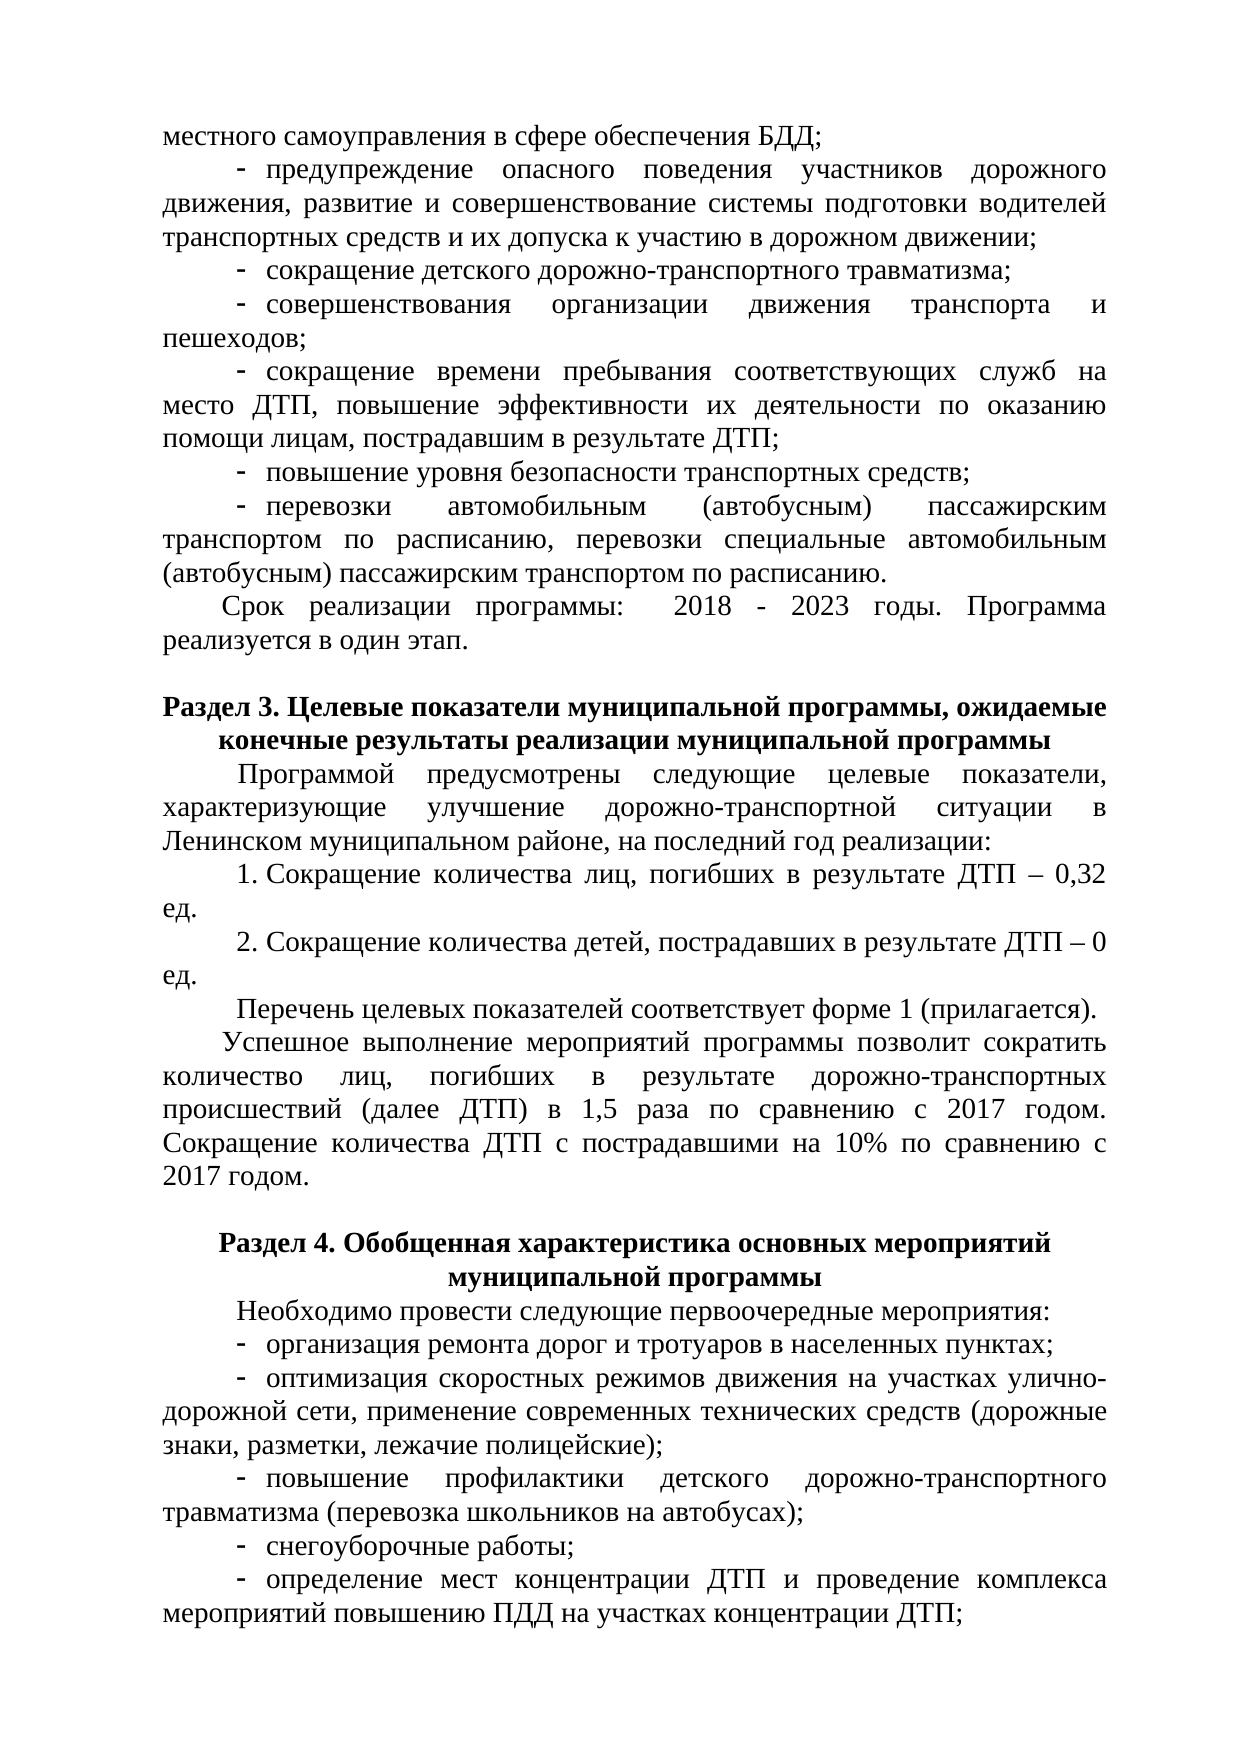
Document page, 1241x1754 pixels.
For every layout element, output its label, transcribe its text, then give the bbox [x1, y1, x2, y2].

text Срок реализации программы: 2018 - 2023 годы. Программа реализуется в один этап. [162, 588, 1107, 655]
list снегоуборочные работы; [162, 1528, 1107, 1561]
list совершенствования организации движения транспорта и пешеходов; [162, 286, 1107, 353]
text Раздел 4. Обобщенная характеристика основных мероприятий [162, 1226, 1107, 1259]
text Необходимо провести следующие первоочередные мероприятия: [162, 1293, 1107, 1326]
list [162, 118, 1107, 152]
list предупреждение опасного поведения участников дорожного движения, развитие и совершенствование системы подготовки водителей транспортных средств и их допуска к участию в дорожном движении; [162, 152, 1107, 252]
list перевозки автомобильным (автобусным) пассажирским транспортом по расписанию, перевозки специальные автомобильным (автобусным) пассажирским транспортом по расписанию. [162, 488, 1107, 588]
list организация ремонта дорог и тротуаров в населенных пунктах; [162, 1326, 1107, 1360]
list определение мест концентрации ДТП и проведение комплекса мероприятий повышению ПДД на участках концентрации ДТП; [162, 1561, 1107, 1629]
list сокращение детского дорожно-транспортного травматизма; [162, 252, 1107, 286]
list Сокращение количества детей, пострадавших в результате ДТП – 0 ед. [162, 924, 1107, 991]
list повышение уровня безопасности транспортных средств; [162, 454, 1107, 488]
text Перечень целевых показателей соответствует форме 1 (прилагается). [162, 991, 1107, 1024]
list Сокращение количества лиц, погибших в результате ДТП – 0,32 ед. [162, 857, 1107, 924]
text Программой предусмотрены следующие целевые показатели, характеризующие улучшение дорожно-транспортной ситуации в Ленинском муниципальном районе, на последний год реализации: [162, 756, 1107, 857]
list сокращение времени пребывания соответствующих служб на место ДТП, повышение эффективности их деятельности по оказанию помощи лицам, пострадавшим в результате ДТП; [162, 353, 1107, 454]
list повышение профилактики детского дорожно-транспортного травматизма (перевозка школьников на автобусах); [162, 1461, 1107, 1528]
text муниципальной программы [162, 1259, 1107, 1293]
list оптимизация скоростных режимов движения на участках улично-дорожной сети, применение современных технических средств (дорожные знаки, разметки, лежачие полицейские); [162, 1360, 1107, 1461]
text Успешное выполнение мероприятий программы позволит сократить количество лиц, погибших в результате дорожно-транспортных происшествий (далее ДТП) в 1,5 раза по сравнению с 2017 годом. Сокращение количества ДТП с пострадавшими на 10% по сравнению с 2017 годом. [162, 1024, 1107, 1192]
text Раздел 3. Целевые показатели муниципальной программы, ожидаемые конечные результаты реализации муниципальной программы [162, 689, 1107, 756]
